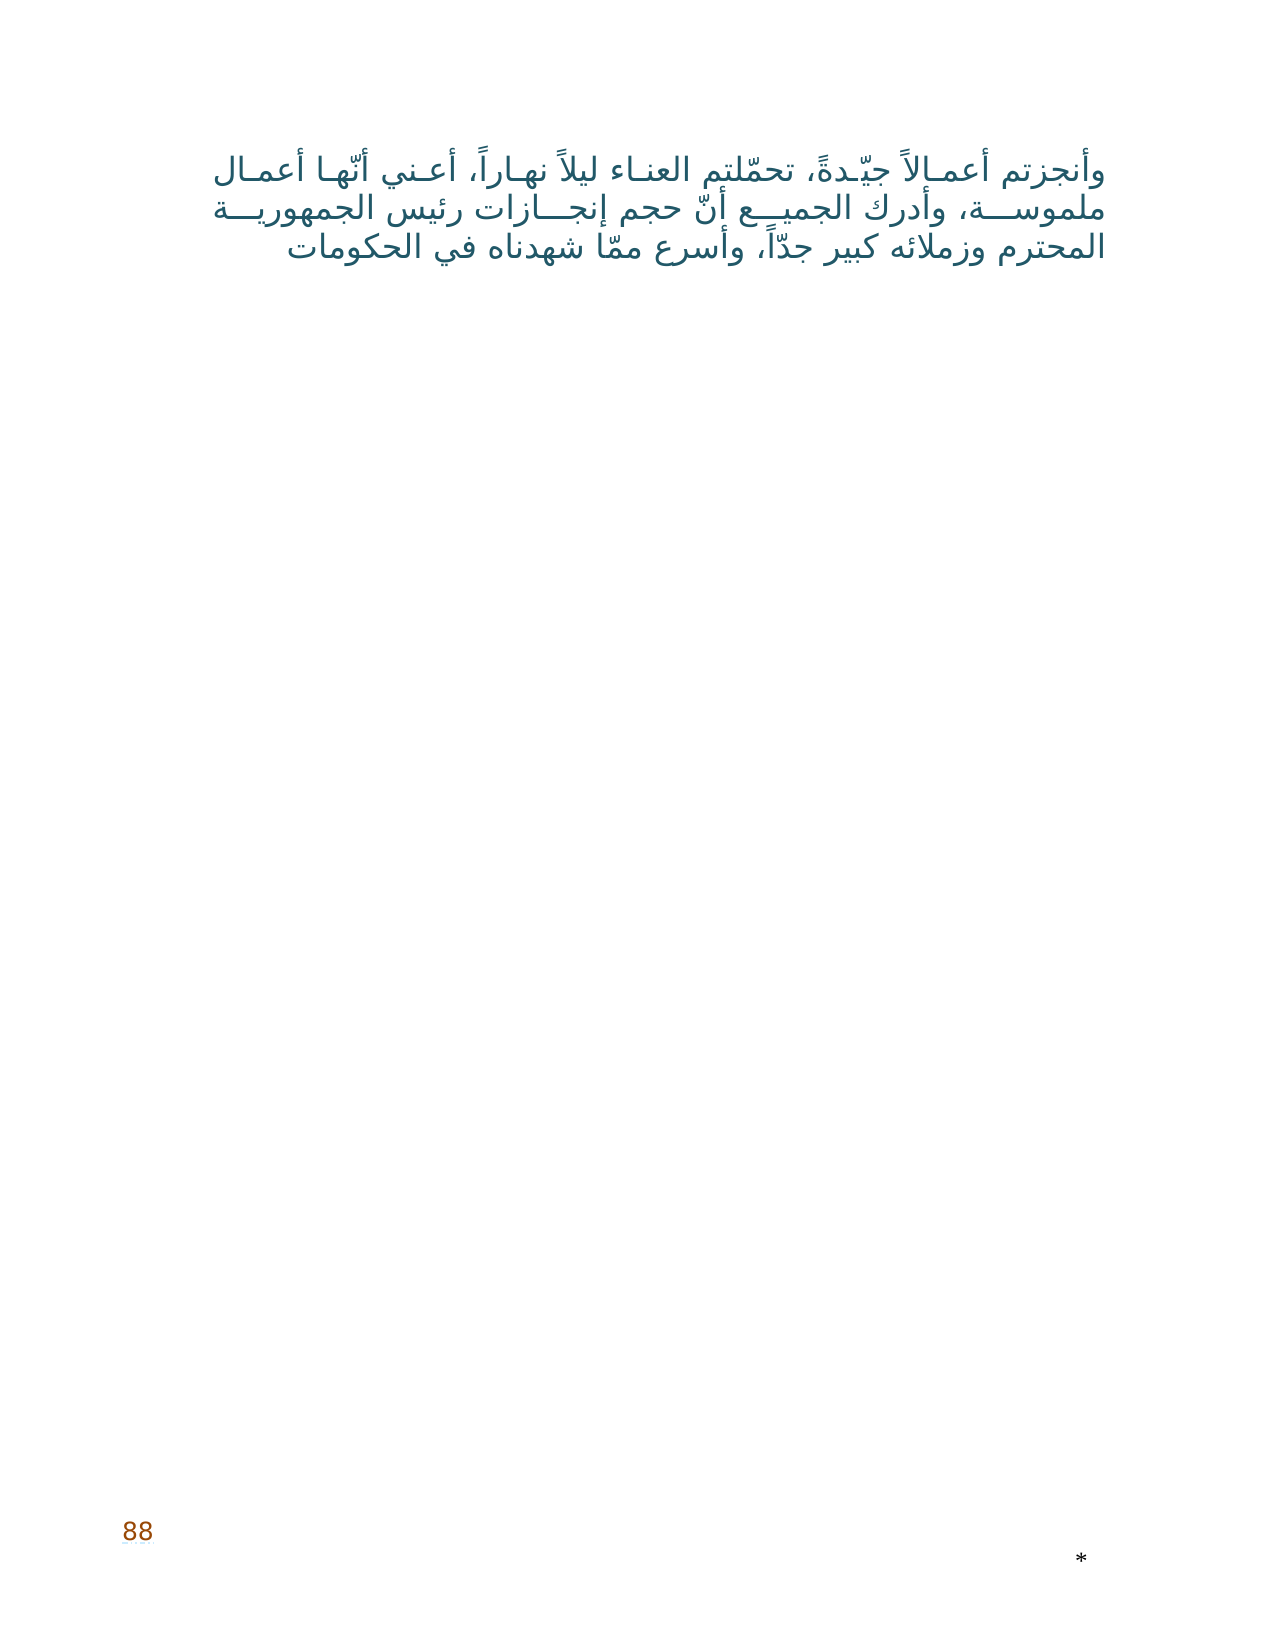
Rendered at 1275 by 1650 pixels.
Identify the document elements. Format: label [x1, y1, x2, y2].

text [212, 150, 1106, 267]
